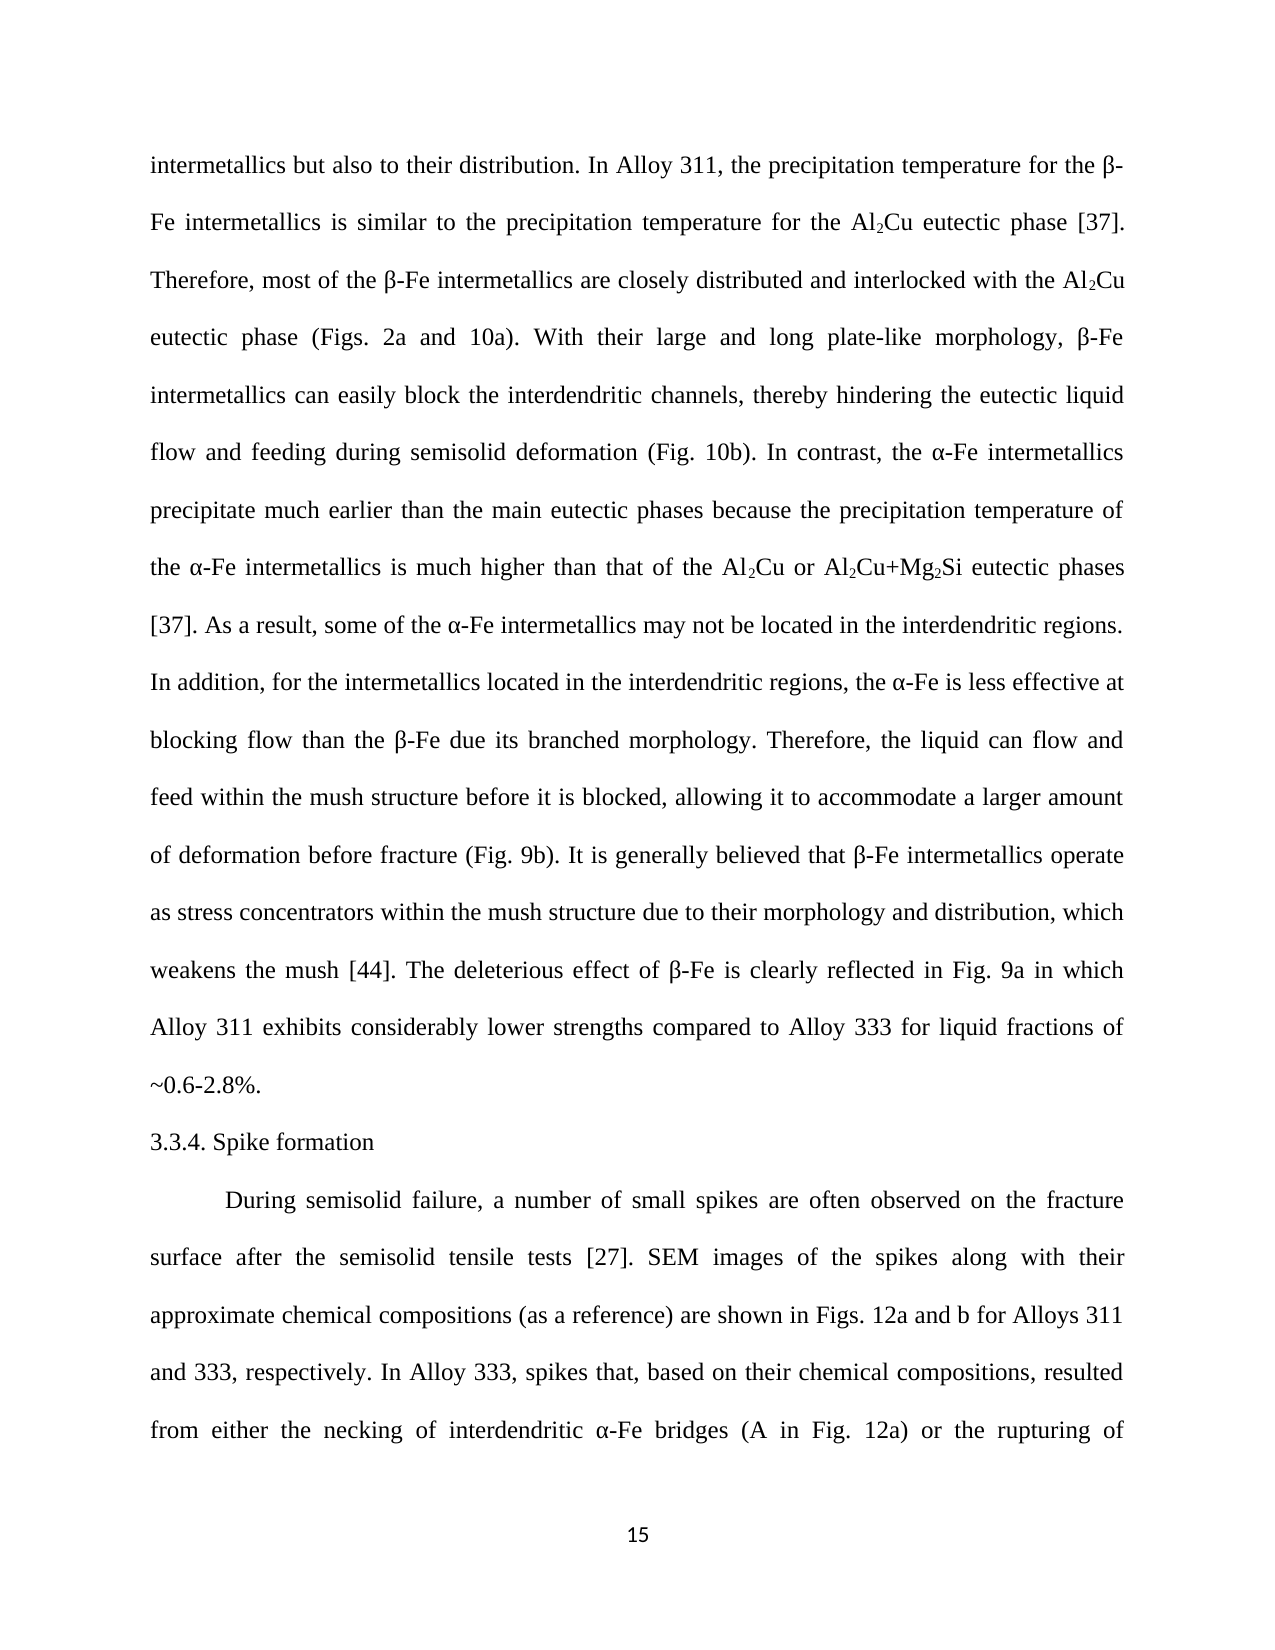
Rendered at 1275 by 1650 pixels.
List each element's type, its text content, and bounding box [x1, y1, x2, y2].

text 3.3.4. Spike formation [150, 1127, 1125, 1156]
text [150, 1185, 1125, 1444]
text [150, 150, 1125, 1099]
